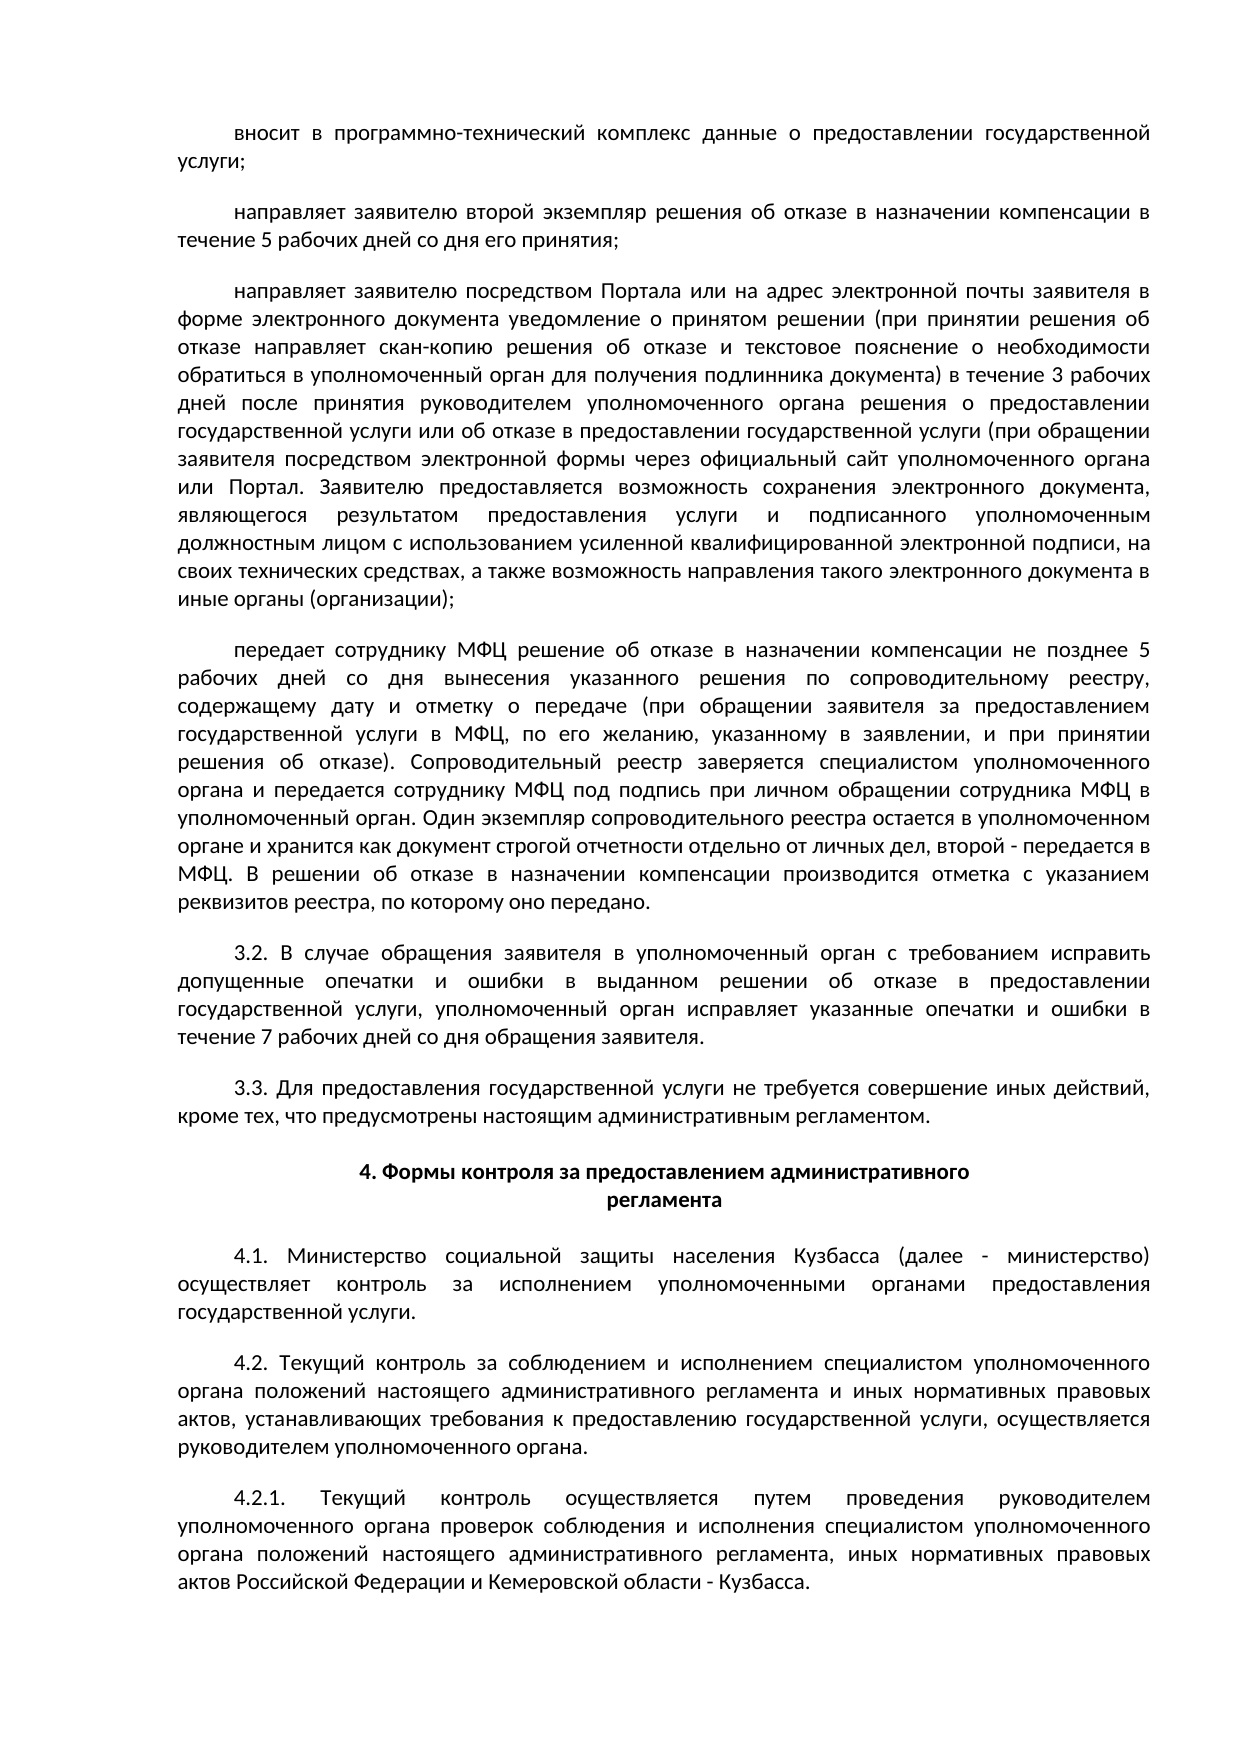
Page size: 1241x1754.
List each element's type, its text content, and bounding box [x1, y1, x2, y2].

text 3.2. В случае обращения заявителя в уполномоченный орган с требованием исправить допущенные опечатки и ошибки в выданном решении об отказе в предоставлении государственной услуги, уполномоченный орган исправляет указанные опечатки и ошибки в течение 7 рабочих дней со дня обращения заявителя. [177, 938, 1152, 1050]
text передает сотруднику МФЦ решение об отказе в назначении компенсации не позднее 5 рабочих дней со дня вынесения указанного решения по сопроводительному реестру, содержащему дату и отметку о передаче (при обращении заявителя за предоставлением государственной услуги в МФЦ, по его желанию, указанному в заявлении, и при принятии решения об отказе). Сопроводительный реестр заверяется специалистом уполномоченного органа и передается сотруднику МФЦ под подпись при личном обращении сотрудника МФЦ в уполномоченный орган. Один экземпляр сопроводительного реестра остается в уполномоченном органе и хранится как документ строгой отчетности отдельно от личных дел, второй - передается в МФЦ. В решении об отказе в назначении компенсации производится отметка с указанием реквизитов реестра, по которому оно передано. [177, 635, 1152, 915]
text 4.1. Министерство социальной защиты населения Кузбасса (далее - министерство) осуществляет контроль за исполнением уполномоченными органами предоставления государственной услуги. [177, 1241, 1152, 1326]
text вносит в программно-технический комплекс данные о предоставлении государственной услуги; [177, 118, 1152, 174]
title регламента [177, 1185, 1152, 1213]
text 4.2. Текущий контроль за соблюдением и исполнением специалистом уполномоченного органа положений настоящего административного регламента и иных нормативных правовых актов, устанавливающих требования к предоставлению государственной услуги, осуществляется руководителем уполномоченного органа. [177, 1348, 1152, 1461]
text направляет заявителю второй экземпляр решения об отказе в назначении компенсации в течение 5 рабочих дней со дня его принятия; [177, 197, 1152, 253]
title 4. Формы контроля за предоставлением административного [177, 1157, 1152, 1185]
text направляет заявителю посредством Портала или на адрес электронной почты заявителя в форме электронного документа уведомление о принятом решении (при принятии решения об отказе направляет скан-копию решения об отказе и текстовое пояснение о необходимости обратиться в уполномоченный орган для получения подлинника документа) в течение 3 рабочих дней после принятия руководителем уполномоченного органа решения о предоставлении государственной услуги или об отказе в предоставлении государственной услуги (при обращении заявителя посредством электронной формы через официальный сайт уполномоченного органа или Портал. Заявителю предоставляется возможность сохранения электронного документа, являющегося результатом предоставления услуги и подписанного уполномоченным должностным лицом с использованием усиленной квалифицированной электронной подписи, на своих технических средствах, а также возможность направления такого электронного документа в иные органы (организации); [177, 276, 1152, 612]
text 3.3. Для предоставления государственной услуги не требуется совершение иных действий, кроме тех, что предусмотрены настоящим административным регламентом. [177, 1073, 1152, 1129]
text 4.2.1. Текущий контроль осуществляется путем проведения руководителем уполномоченного органа проверок соблюдения и исполнения специалистом уполномоченного органа положений настоящего административного регламента, иных нормативных правовых актов Российской Федерации и Кемеровской области - Кузбасса. [177, 1483, 1152, 1596]
